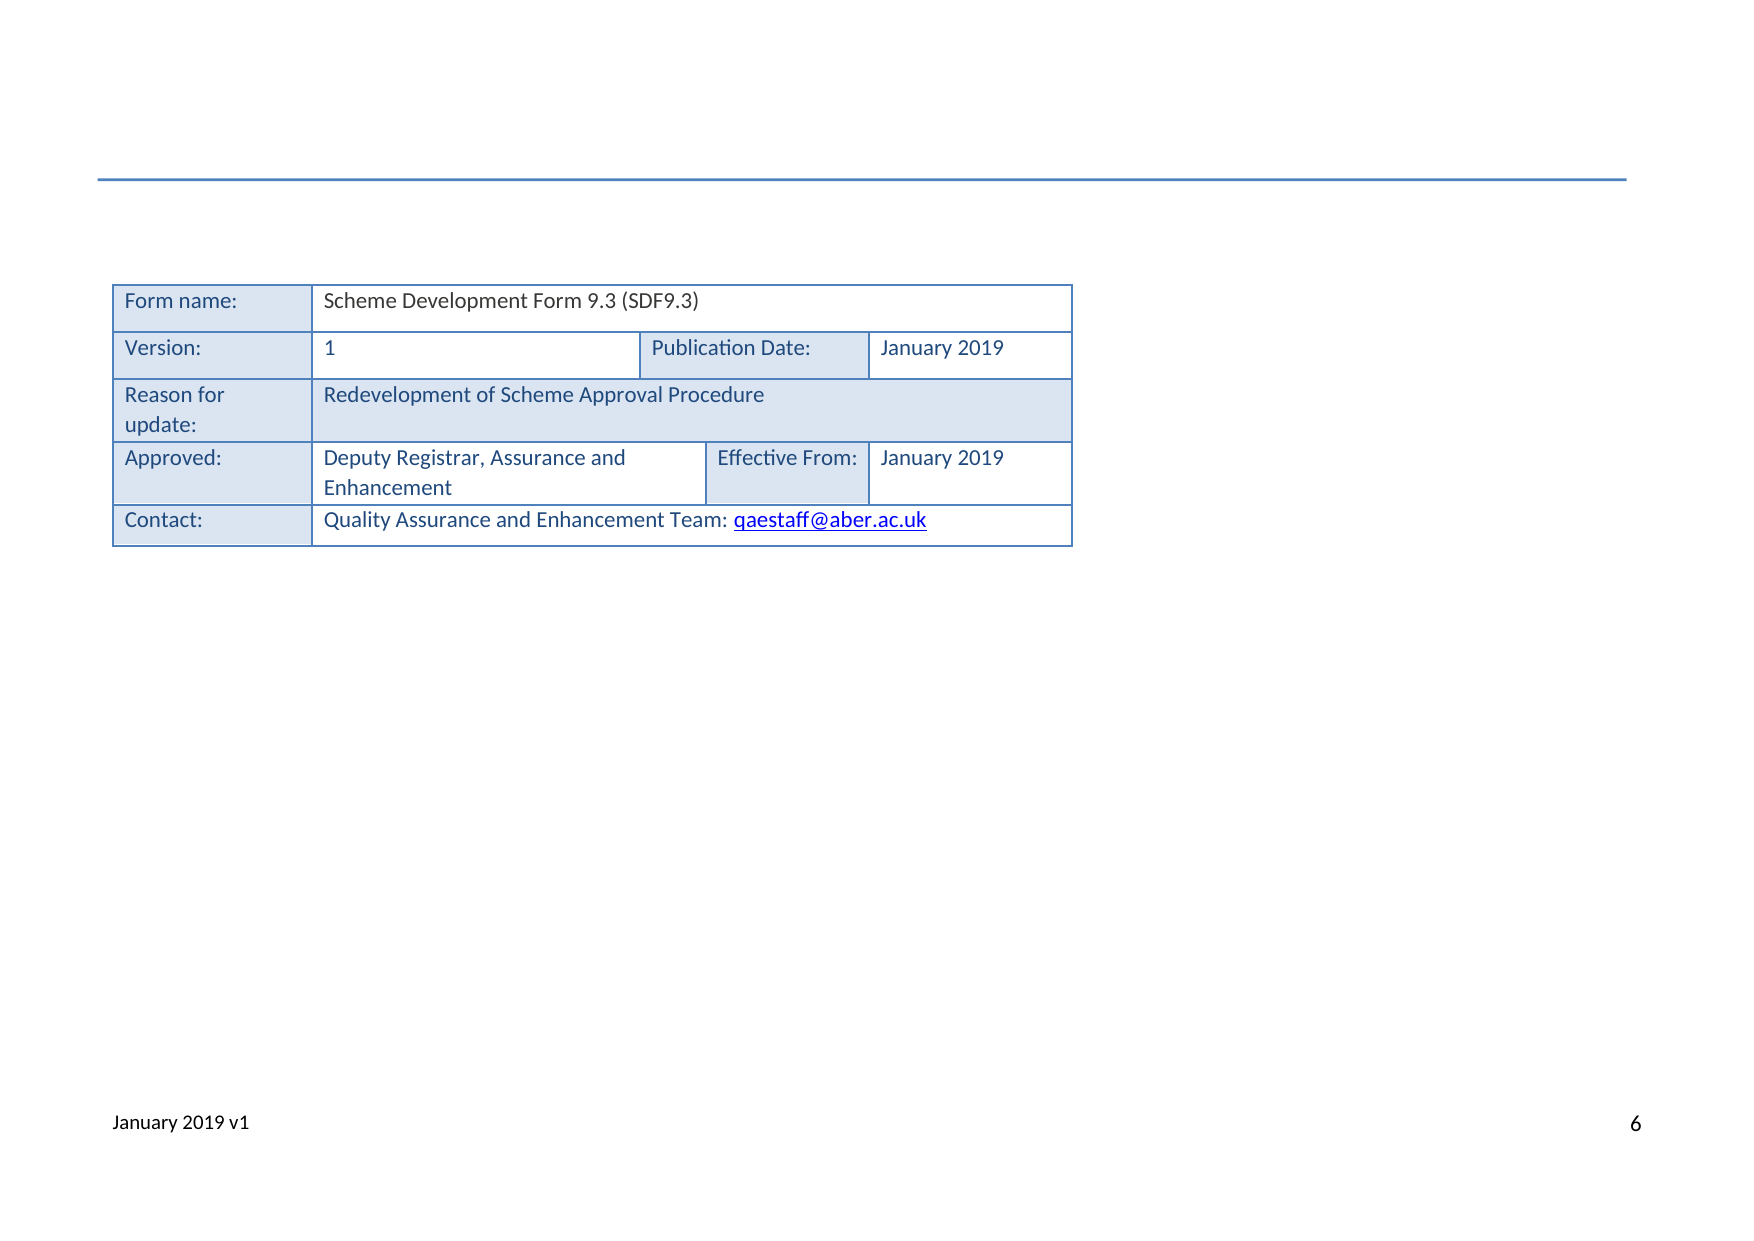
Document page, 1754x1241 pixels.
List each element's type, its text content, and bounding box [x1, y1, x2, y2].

table_cell Approved: [114, 443, 311, 503]
table_header Scheme Development Form 9.3 (SDF9.3) [313, 286, 1071, 331]
table_cell January 2019 [870, 443, 1071, 503]
table_cell Effective From: [707, 443, 868, 503]
table_cell January 2019 [870, 333, 1071, 378]
table_header Form name: [114, 286, 311, 331]
table_cell Redevelopment of Scheme Approval Procedure [313, 380, 1071, 441]
table_cell 1 [313, 333, 639, 378]
table_cell Deputy Registrar, Assurance and Enhancement [313, 443, 705, 503]
table_cell Publication Date: [641, 333, 868, 378]
table_cell Contact: [114, 506, 311, 544]
table_cell Quality Assurance and Enhancement Team: qaestaff@aber.ac.uk [313, 506, 1071, 544]
table_cell Version: [114, 333, 311, 378]
table_cell Reason for update: [114, 380, 311, 441]
